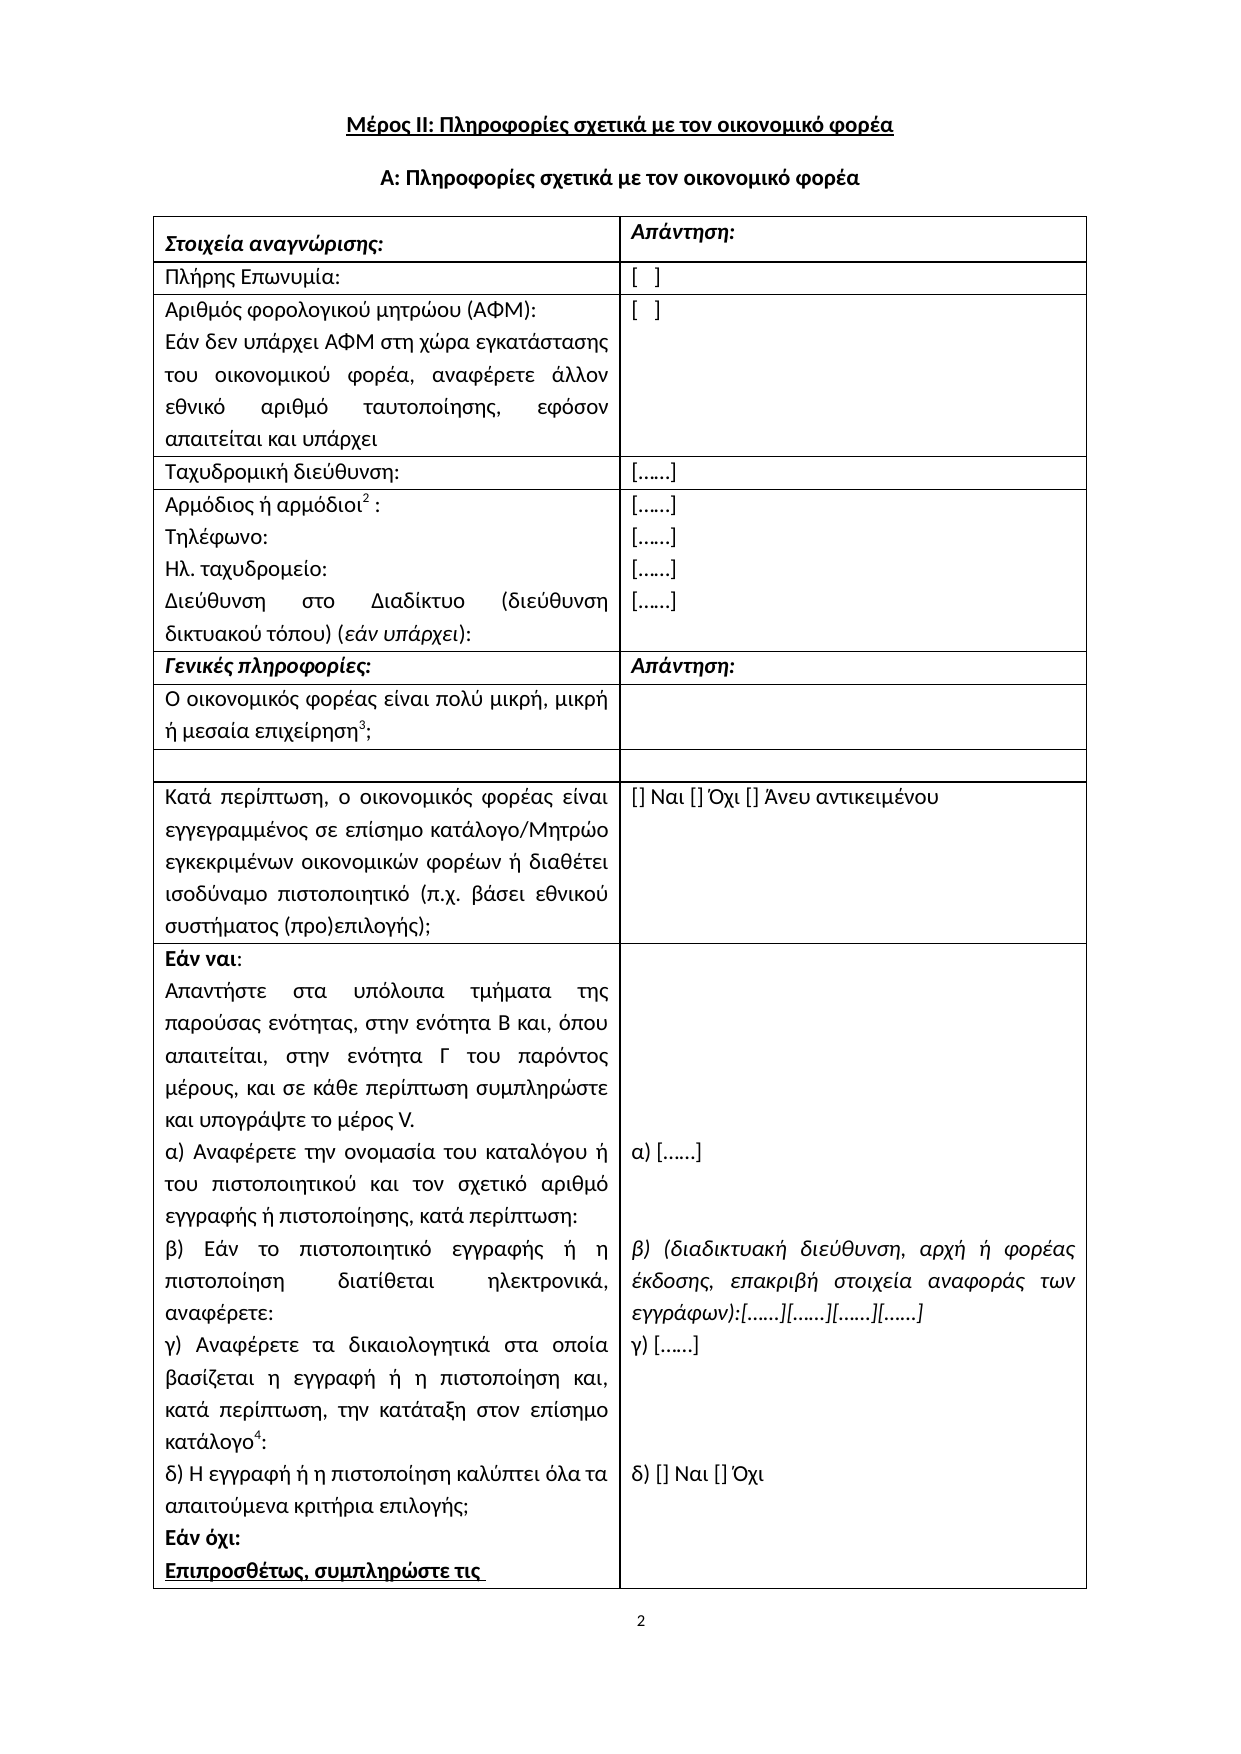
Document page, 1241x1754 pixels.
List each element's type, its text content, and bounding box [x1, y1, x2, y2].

table_cell Αρμόδιος ή αρμόδιοι : Τηλέφωνο: Ηλ. ταχυδρομείο: Διεύθυνση στο Διαδίκτυο (διεύθυνση δικτυακού τόπου) (εάν υπάρχει): [154, 490, 619, 651]
table_cell [621, 750, 1086, 781]
table_header Στοιχεία αναγνώρισης: [154, 217, 619, 261]
table_header Απάντηση: [621, 217, 1086, 261]
table_cell Ο οικονομικός φορέας είναι πολύ μικρή, μικρή ή μεσαία επιχείρηση; [154, 685, 619, 748]
table_cell Ταχυδρομική διεύθυνση: [154, 457, 619, 489]
table_cell Πλήρης Επωνυμία: [154, 263, 619, 294]
table_cell Κατά περίπτωση, ο οικονομικός φορέας είναι εγγεγραμμένος σε επίσημο κατάλογο/Μητρώο εγκεκριμένων οικονομικών φορέων ή διαθέτει ισοδύναμο πιστοποιητικό (π.χ. βάσει εθνικού συστήματος (προ)επιλογής); [154, 783, 619, 943]
table_cell [621, 685, 1086, 748]
table_cell [] Ναι [] Όχι [] Άνευ αντικειμένου [621, 783, 1086, 943]
text Α: Πληροφορίες σχετικά με τον οικονομικό φορέα [159, 163, 1081, 191]
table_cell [154, 944, 619, 1588]
table_cell Γενικές πληροφορίες: [154, 652, 619, 683]
table_cell [ ] [621, 295, 1086, 456]
table_cell [ ] [621, 263, 1086, 294]
table_cell [……] [……] [……] [……] [621, 490, 1086, 651]
table_cell [154, 750, 619, 781]
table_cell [621, 944, 1086, 1588]
table_cell [……] [621, 457, 1086, 489]
text Μέρος II: Πληροφορίες σχετικά με τον οικονομικό φορέα [159, 110, 1081, 138]
table_cell Αριθμός φορολογικού μητρώου (ΑΦΜ): Εάν δεν υπάρχει ΑΦΜ στη χώρα εγκατάστασης του οικονομικού φορέα, αναφέρετε άλλον εθνικό αριθμό ταυτοποίησης, εφόσον απαιτείται και υπάρχει [154, 295, 619, 456]
table_cell Απάντηση: [621, 652, 1086, 683]
